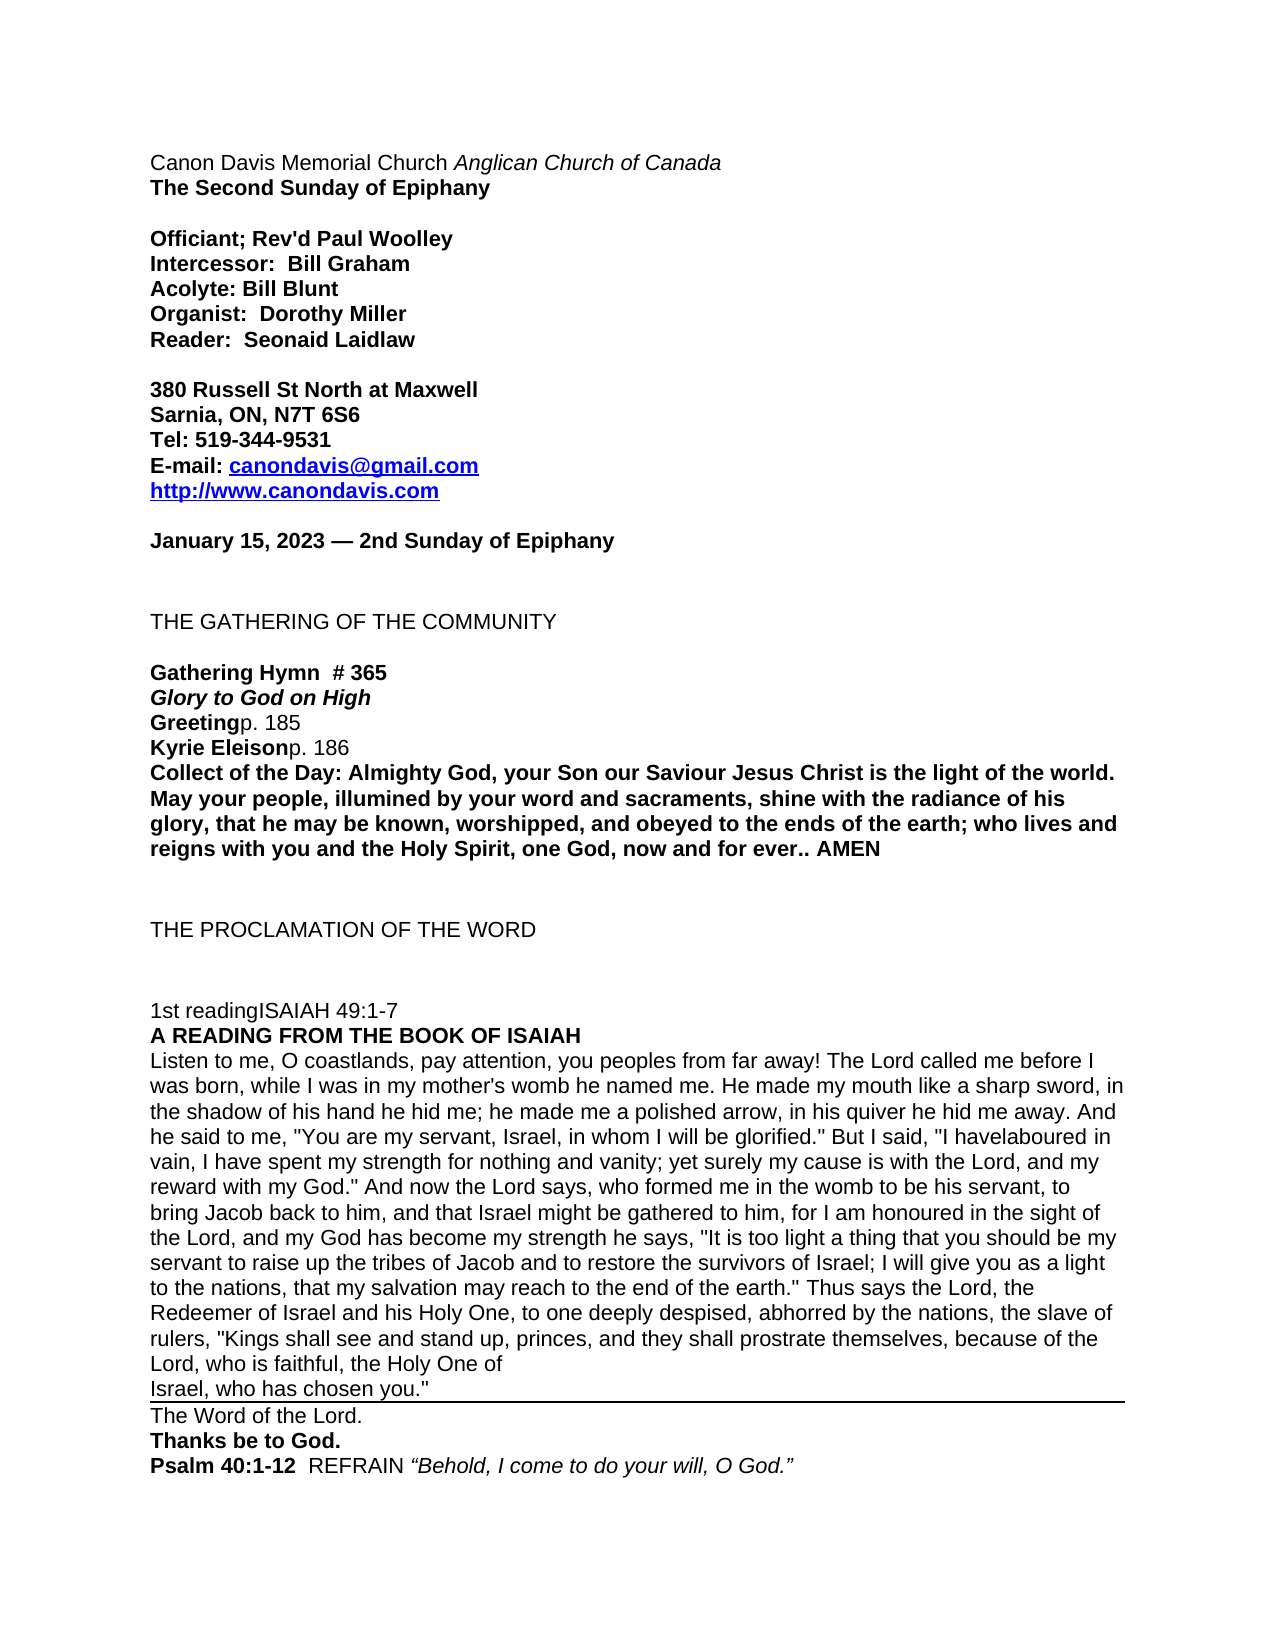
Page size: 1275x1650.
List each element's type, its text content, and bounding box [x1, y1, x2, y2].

text Organist: Dorothy Miller [150, 301, 1125, 326]
text The Second Sunday of Epiphany [150, 175, 1125, 200]
text THE PROCLAMATION OF THE WORD [150, 917, 1125, 942]
text 1st reading​ISAIAH 49:1-7 [150, 998, 1125, 1023]
text Tel: 519-344-9531 [150, 427, 1125, 452]
text THE GATHERING OF THE COMMUNITY [150, 609, 1125, 634]
text Canon Davis Memorial Church Anglican Church of Canada [150, 150, 1125, 175]
text A READING FROM THE BOOK OF ISAIAH [150, 1023, 1125, 1048]
text E-mail: canondavis@gmail.com [150, 452, 1125, 478]
text Sarnia, ON, N7T 6S6 [150, 402, 1125, 427]
text Acolyte: Bill Blunt [150, 276, 1125, 301]
text Psalm 40:1-12 REFRAIN “Behold, I come to do your will, O God.” [150, 1453, 1125, 1478]
text http://www.canondavis.com [150, 478, 1125, 503]
text Officiant; Rev'd Paul Woolley [150, 226, 1125, 251]
text Israel, who has chosen you." [150, 1376, 1125, 1401]
text Glory to God on High [150, 685, 1125, 710]
text Greeting​​p. 185 [150, 710, 1125, 735]
text Listen to me, O coastlands, pay attention, you peoples from far away! The Lord called me before I was born, while I was in my mother's womb he named me. He made my mouth like a sharp sword, in the shadow of his hand he hid me; he made me a polished arrow, in his quiver he hid me away. And he said to me, "You are my servant, Israel, in whom I will be glorified." But I said, "I havelaboured in vain, I have spent my strength for nothing and vanity; yet surely my cause is with the Lord, and my reward with my God." And now the Lord says, who formed me in the womb to be his servant, to bring Jacob back to him, and that Israel might be gathered to him, for I am honoured in the sight of the Lord, and my God has become my strength he says, "It is too light a thing that you should be my servant to raise up the tribes of Jacob and to restore the survivors of Israel; I will give you as a light to the nations, that my salvation may reach to the end of the earth." Thus says the Lord, the Redeemer of Israel and his Holy One, to one deeply despised, abhorred by the nations, the slave of rulers, "Kings shall see and stand up, princes, and they shall prostrate themselves, because of the Lord, who is faithful, the Holy One of [150, 1048, 1125, 1376]
text January 15, 2023 — 2nd Sunday of Epiphany [150, 528, 1125, 553]
text Kyrie Eleison​p. 186 [150, 735, 1125, 760]
text 380 Russell St North at Maxwell [150, 377, 1125, 402]
text Reader: Seonaid Laidlaw [150, 326, 1125, 352]
text The Word of the Lord. [150, 1403, 1125, 1428]
text Thanks be to God. [150, 1428, 1125, 1453]
text Intercessor: Bill Graham [150, 251, 1125, 276]
text Collect of the Day: Almighty God, your Son our Saviour Jesus Christ is the light of the world. May your people, illumined by your word and sacraments, shine with the radiance of his glory, that he may be known, worshipped, and obeyed to the ends of the earth; who lives and reigns with you and the Holy Spirit, one God, now and for ever.. AMEN [150, 760, 1125, 861]
text Gathering Hymn # 365​ [150, 659, 1125, 685]
